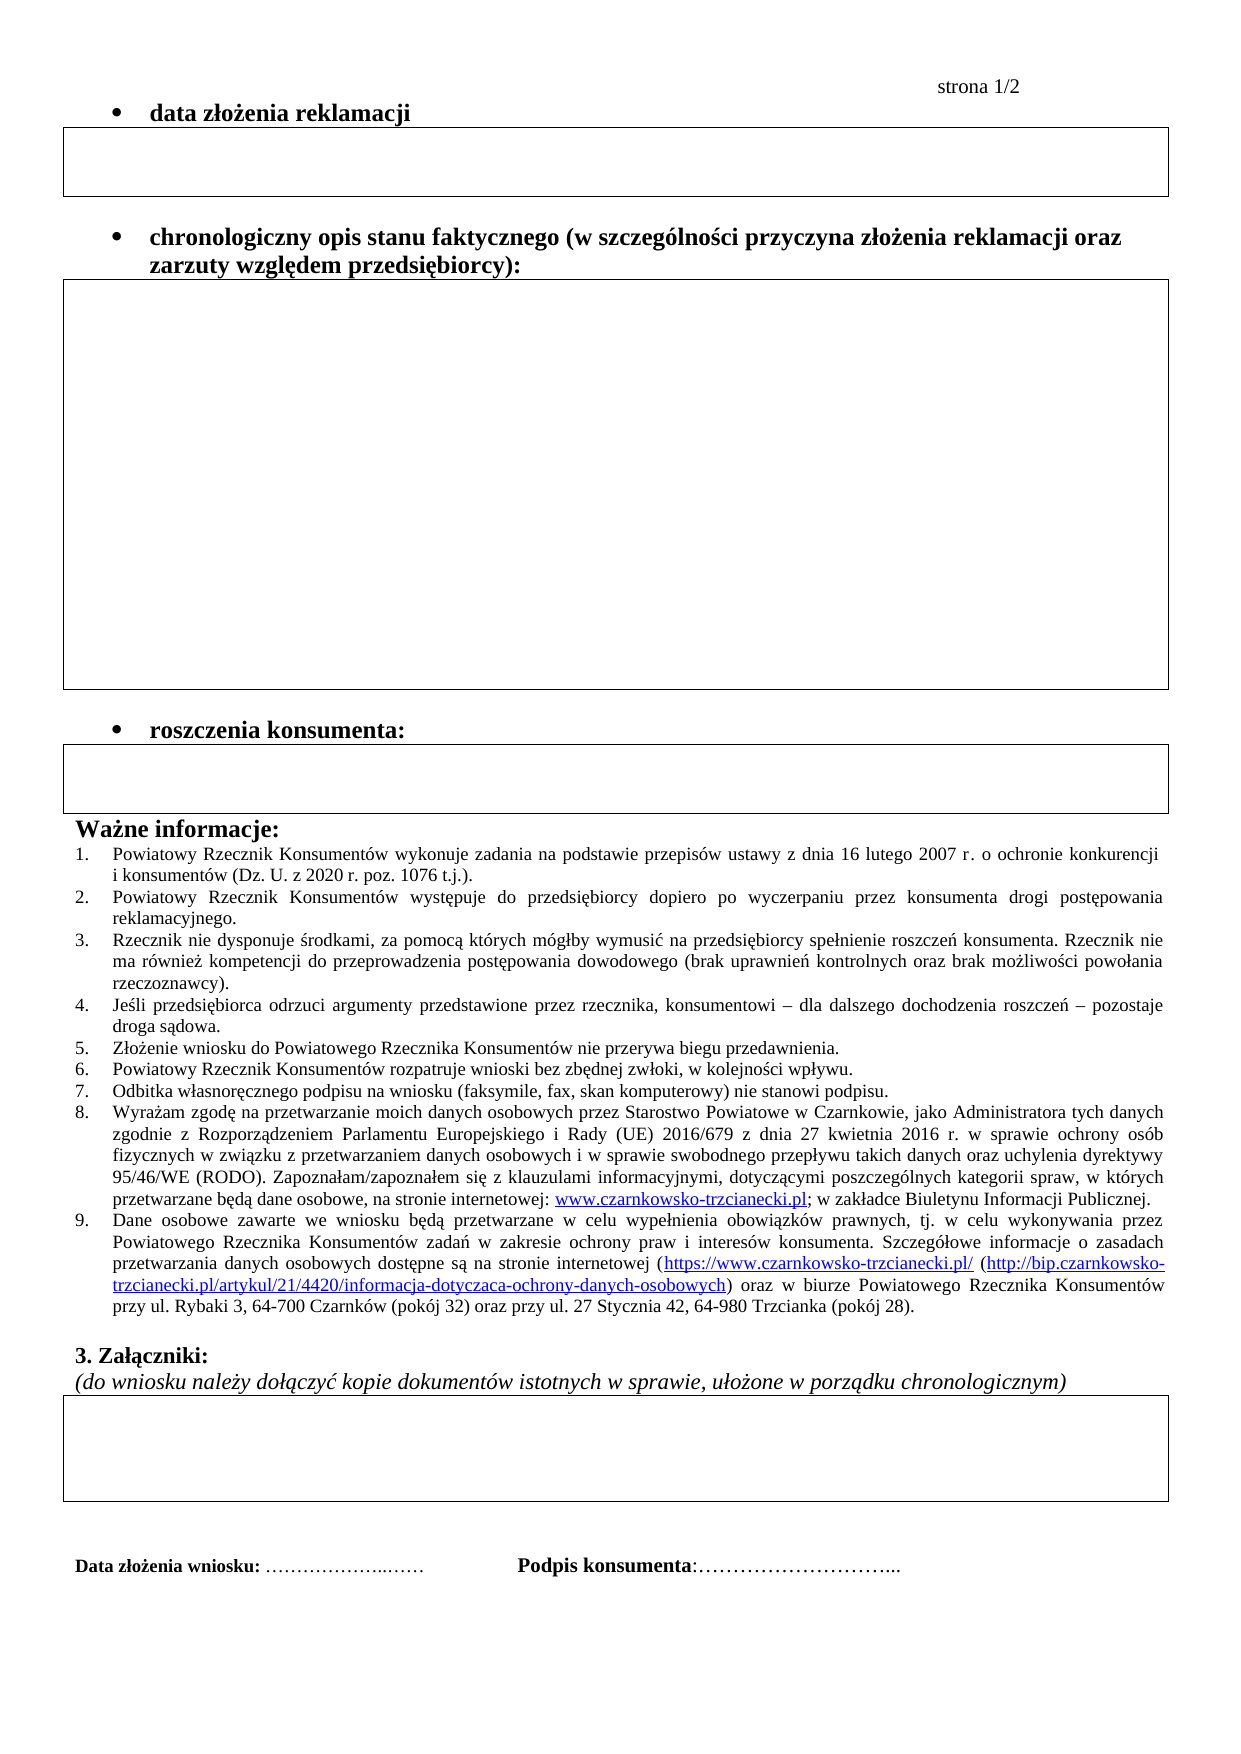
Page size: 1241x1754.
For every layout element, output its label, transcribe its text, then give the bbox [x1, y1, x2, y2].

table_header [64, 280, 1168, 689]
table_header [64, 1396, 1168, 1501]
list Powiatowy Rzecznik Konsumentów wykonuje zadania na podstawie przepisów ustawy z dnia 16 lutego 2007 r. o ochronie konkurencji i konsumentów (Dz. U. z 2020 r. poz. 1076 t.j.). [75, 842, 1165, 886]
text Data złożenia wniosku: ………………..…… Podpis konsumenta:………………………... [75, 1553, 1165, 1577]
list Powiatowy Rzecznik Konsumentów rozpatruje wnioski bez zbędnej zwłoki, w kolejności wpływu. [75, 1058, 1165, 1080]
text Ważne informacje: [75, 814, 1165, 842]
list roszczenia konsumenta: [112, 715, 1165, 744]
text 3. Załączniki: [75, 1342, 1165, 1368]
list Jeśli przedsiębiorca odrzuci argumenty przedstawione przez rzecznika, konsumentowi – dla dalszego dochodzenia roszczeń – pozostaje droga sądowa. [75, 993, 1165, 1037]
list Rzecznik nie dysponuje środkami, za pomocą których mógłby wymusić na przedsiębiorcy spełnienie roszczeń konsumenta. Rzecznik nie ma również kompetencji do przeprowadzenia postępowania dowodowego (brak uprawnień kontrolnych oraz brak możliwości powołania rzeczoznawcy). [75, 929, 1165, 993]
list data złożenia reklamacji [112, 98, 1165, 127]
list Dane osobowe zawarte we wniosku będą przetwarzane w celu wypełnienia obowiązków prawnych, tj. w celu wykonywania przez Powiatowego Rzecznika Konsumentów zadań w zakresie ochrony praw i interesów konsumenta. Szczegółowe informacje o zasadach przetwarzania danych osobowych dostępne są na stronie internetowej (https://www.czarnkowsko-trzcianecki.pl/ (http://bip.czarnkowsko-trzcianecki.pl/artykul/21/4420/informacja-dotyczaca-ochrony-danych-osobowych) oraz w biurze Powiatowego Rzecznika Konsumentów przy ul. Rybaki 3, 64-700 Czarnków (pokój 32) oraz przy ul. 27 Stycznia 42, 64-980 Trzcianka (pokój 28). [75, 1209, 1165, 1317]
list Złożenie wniosku do Powiatowego Rzecznika Konsumentów nie przerywa biegu przedawnienia. [75, 1037, 1165, 1058]
table_header [64, 745, 1168, 813]
list Odbitka własnoręcznego podpisu na wniosku (faksymile, fax, skan komputerowy) nie stanowi podpisu. [75, 1080, 1165, 1101]
list chronologiczny opis stanu faktycznego (w szczególności przyczyna złożenia reklamacji oraz zarzuty względem przedsiębiorcy): [112, 222, 1165, 279]
list Wyrażam zgodę na przetwarzanie moich danych osobowych przez Starostwo Powiatowe w Czarnkowie, jako Administratora tych danych zgodnie z Rozporządzeniem Parlamentu Europejskiego i Rady (UE) 2016/679 z dnia 27 kwietnia 2016 r. w sprawie ochrony osób fizycznych w związku z przetwarzaniem danych osobowych i w sprawie swobodnego przepływu takich danych oraz uchylenia dyrektywy 95/46/WE (RODO). Zapoznałam/zapoznałem się z klauzulami informacyjnymi, dotyczącymi poszczególnych kategorii spraw, w których przetwarzane będą dane osobowe, na stronie internetowej: www.czarnkowsko-trzcianecki.pl; w zakładce Biuletynu Informacji Publicznej. [75, 1101, 1165, 1209]
list Powiatowy Rzecznik Konsumentów występuje do przedsiębiorcy dopiero po wyczerpaniu przez konsumenta drogi postępowania reklamacyjnego. [75, 886, 1165, 929]
table_header [64, 128, 1168, 196]
text (do wniosku należy dołączyć kopie dokumentów istotnych w sprawie, ułożone w porządku chronologicznym) [75, 1368, 1165, 1394]
